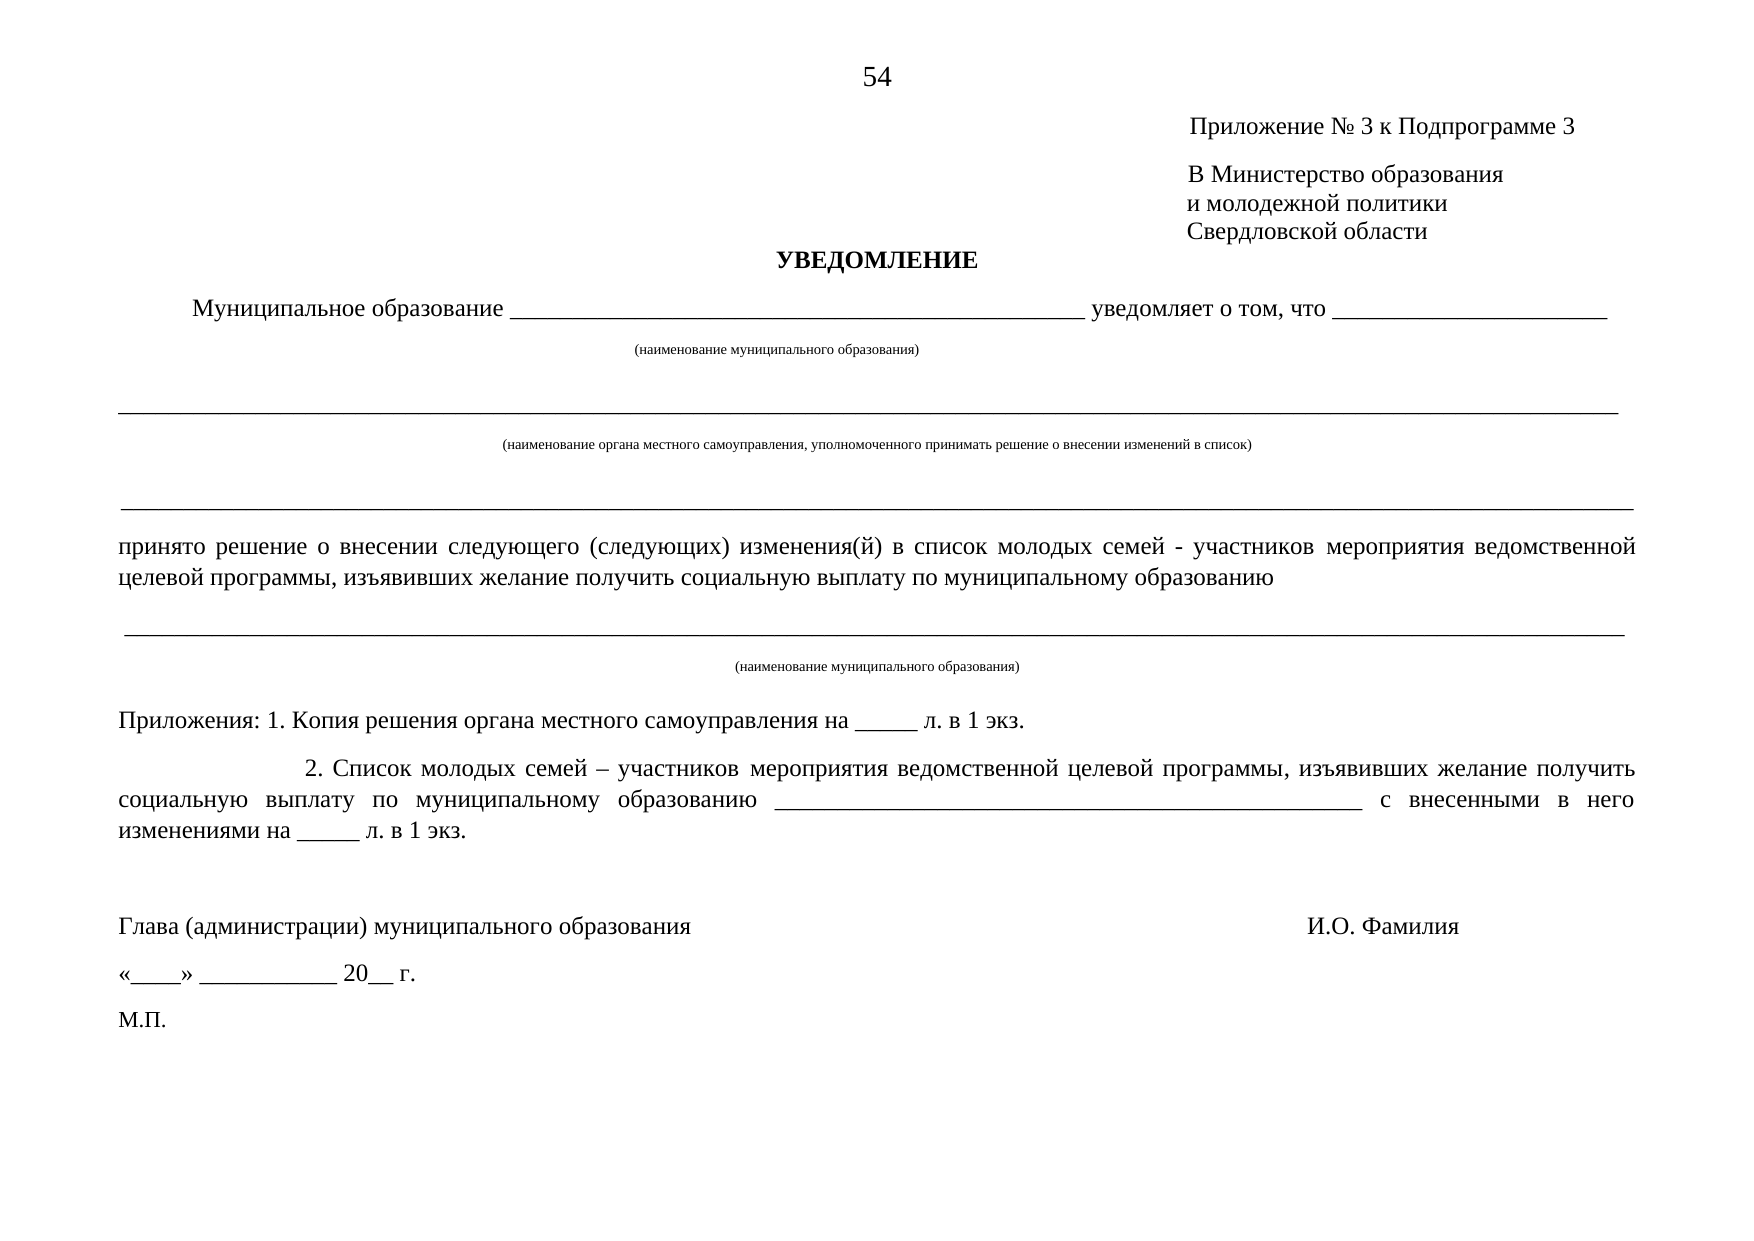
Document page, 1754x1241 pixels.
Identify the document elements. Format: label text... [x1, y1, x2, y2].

text Муниципальное образование ______________________________________________ уведомляет о том, что ______________________ [118, 293, 1636, 322]
text (наименование муниципального образования) [118, 658, 1636, 687]
text УВЕДОМЛЕНИЕ [118, 245, 1636, 274]
text Свердловской области [1055, 216, 1636, 245]
text М.П. [118, 1006, 1636, 1032]
text Приложения: 1. Копия решения органа местного самоуправления на _____ л. в 1 экз. [118, 706, 1636, 734]
text _________________________________________________________________________________________________________________________ [118, 484, 1636, 512]
text (наименование органа местного самоуправления, уполномоченного принимать решение о внесении изменений в список) [118, 436, 1636, 465]
text ________________________________________________________________________________________________________________________ [118, 388, 1636, 417]
text ________________________________________________________________________________________________________________________ [118, 610, 1636, 639]
text принято решение о внесении следующего (следующих) изменения(й) в список молодых семей - участников мероприятия ведомственной целевой программы, изъявивших желание получить социальную выплату по муниципальному образованию [118, 531, 1636, 591]
text Приложение № 3 к Подпрограмме 3 [1152, 111, 1636, 140]
text В Министерство образования [1055, 159, 1636, 188]
text (наименование муниципального образования) [561, 341, 1636, 369]
text Глава (администрации) муниципального образования И.О. Фамилия [118, 911, 1636, 939]
text и молодежной политики [1055, 188, 1636, 216]
text «____» ___________ 20__ г. [118, 958, 1636, 987]
text 2. Список молодых семей – участников мероприятия ведомственной целевой программы, изъявивших желание получить социальную выплату по муниципальному образованию _______________________________________________ с внесенными в него изменениями на _____ л. в 1 экз. [118, 753, 1636, 844]
